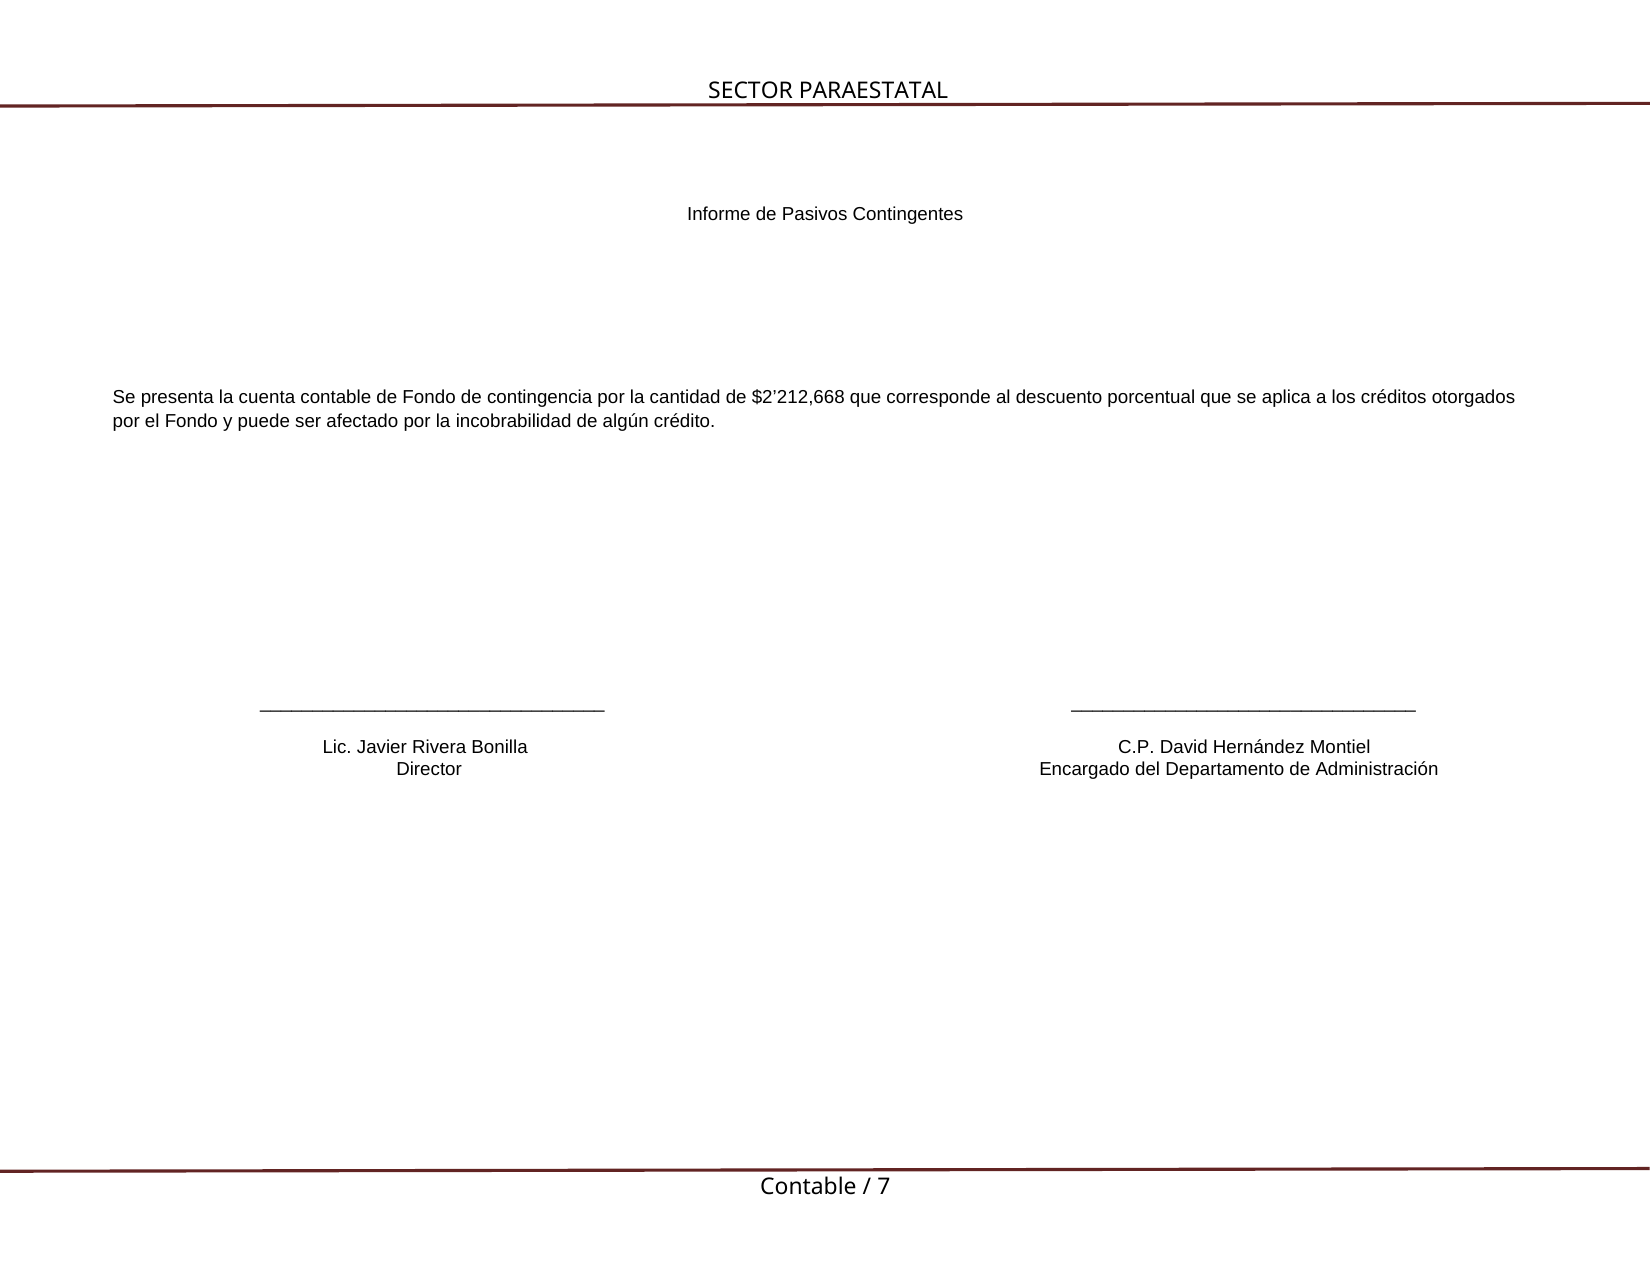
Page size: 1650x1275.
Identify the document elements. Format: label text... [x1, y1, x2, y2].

text Director Encargado del Departamento de Administración [334, 758, 1537, 801]
text _________________________________ _________________________________ [112, 691, 1537, 712]
text Informe de Pasivos Contingentes [112, 203, 1537, 224]
text Se presenta la cuenta contable de Fondo de contingencia por la cantidad de $2’212,668 que corresponde al descuento porcentual que se aplica a los créditos otorgados por el Fondo y puede ser afectado por la incobrabilidad de algún crédito. [112, 386, 1537, 432]
text Lic. Javier Rivera Bonilla C.P. David Hernández Montiel [112, 736, 1537, 758]
